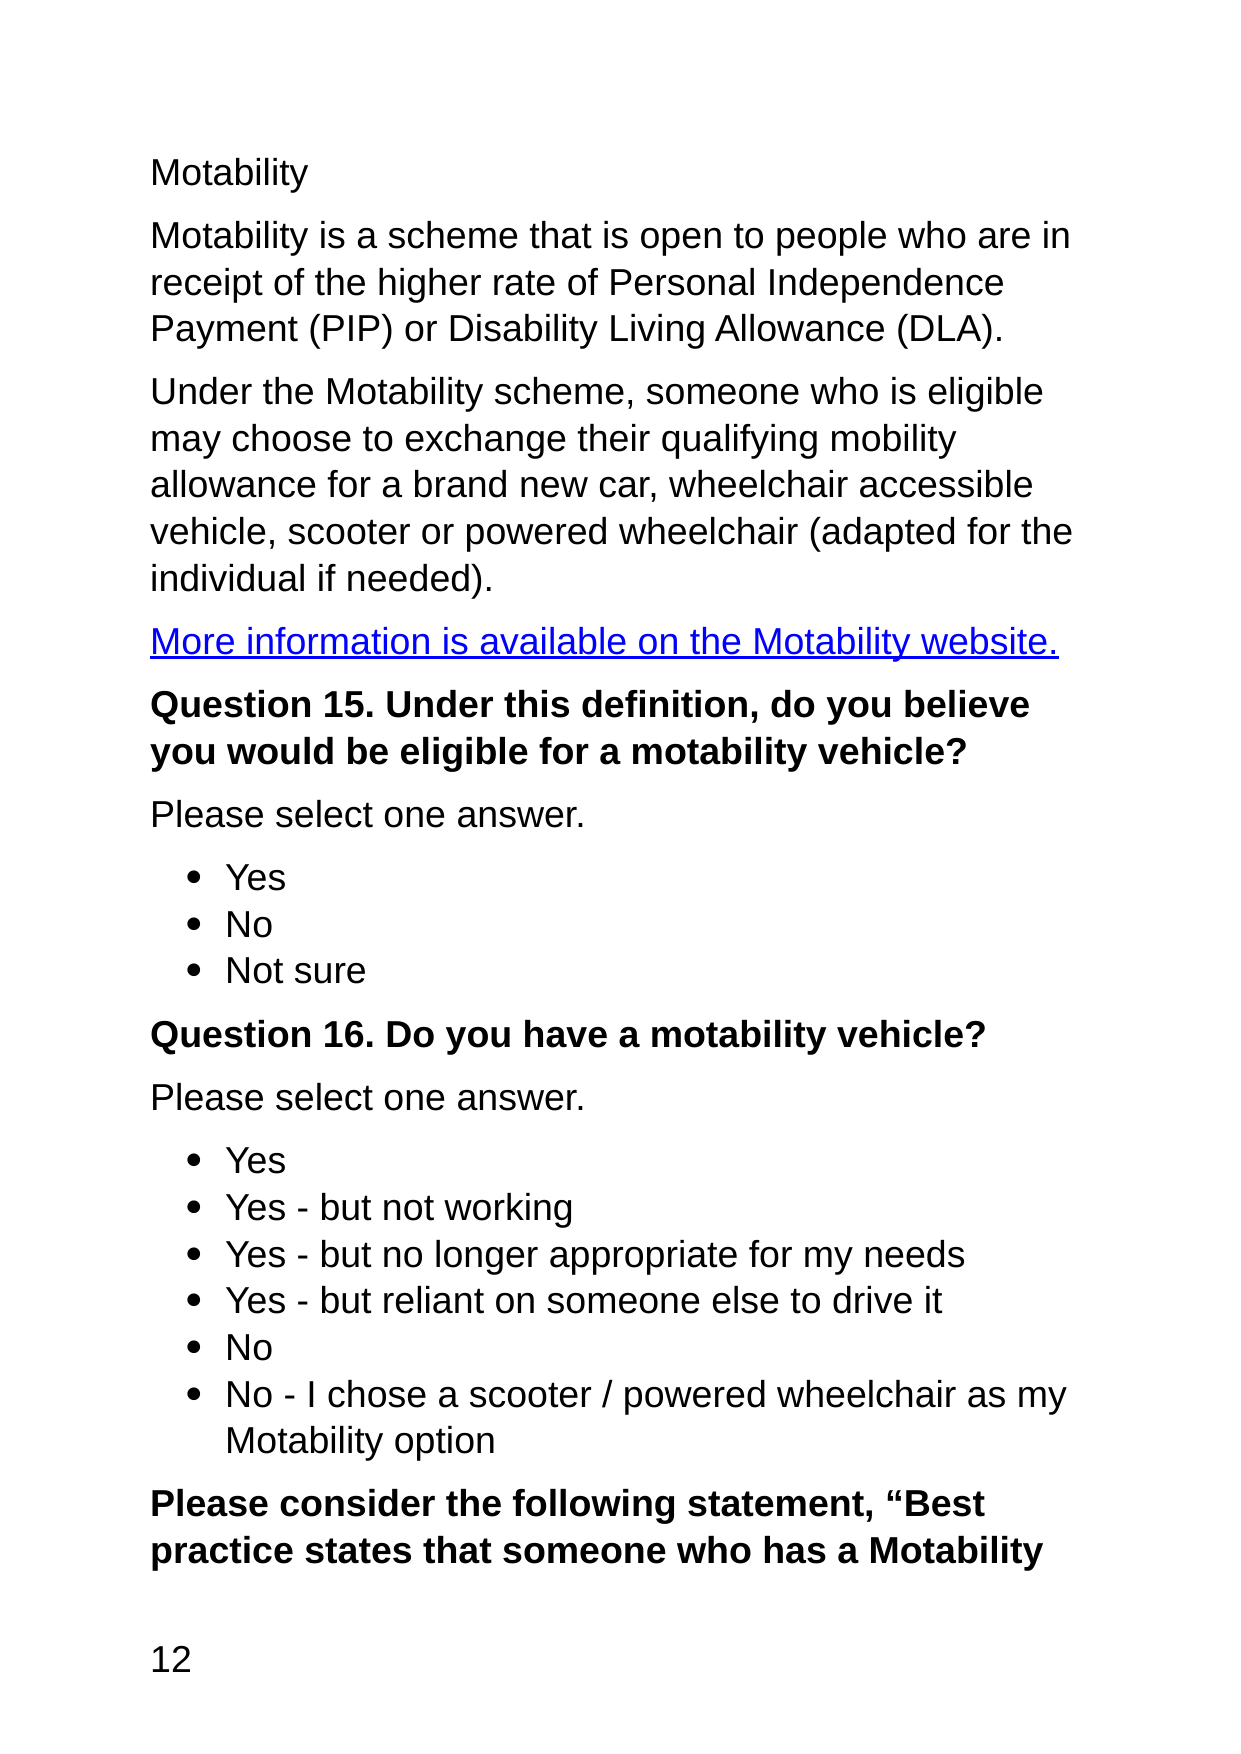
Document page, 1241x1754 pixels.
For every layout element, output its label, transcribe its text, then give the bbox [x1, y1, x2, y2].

text Question 16. Do you have a motability vehicle? [150, 1012, 1090, 1055]
text Please select one answer. [150, 792, 1090, 835]
list Not sure [187, 949, 1090, 992]
text Under the Motability scheme, someone who is eligible may choose to exchange their qualifying mobility allowance for a brand new car, wheelchair accessible vehicle, scooter or powered wheelchair (adapted for the individual if needed). [150, 369, 1090, 599]
text More information is available on the Motability website. [150, 619, 1090, 662]
text Question 15. Under this definition, do you believe you would be eligible for a motability vehicle? [150, 682, 1090, 772]
list No - I chose a scooter / powered wheelchair as my Motability option [187, 1372, 1090, 1462]
text Motability is a scheme that is open to people who are in receipt of the higher rate of Personal Independence Payment (PIP) or Disability Living Allowance (DLA). [150, 213, 1090, 349]
list Yes - but no longer appropriate for my needs [187, 1232, 1090, 1275]
list Yes - but reliant on someone else to drive it [187, 1278, 1090, 1322]
text Motability [150, 150, 1090, 193]
list Yes - but not working [187, 1185, 1090, 1228]
list Yes [187, 855, 1090, 898]
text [150, 1482, 1090, 1571]
list No [187, 902, 1090, 945]
list No [187, 1325, 1090, 1368]
list Yes [187, 1138, 1090, 1182]
text Please select one answer. [150, 1075, 1090, 1118]
